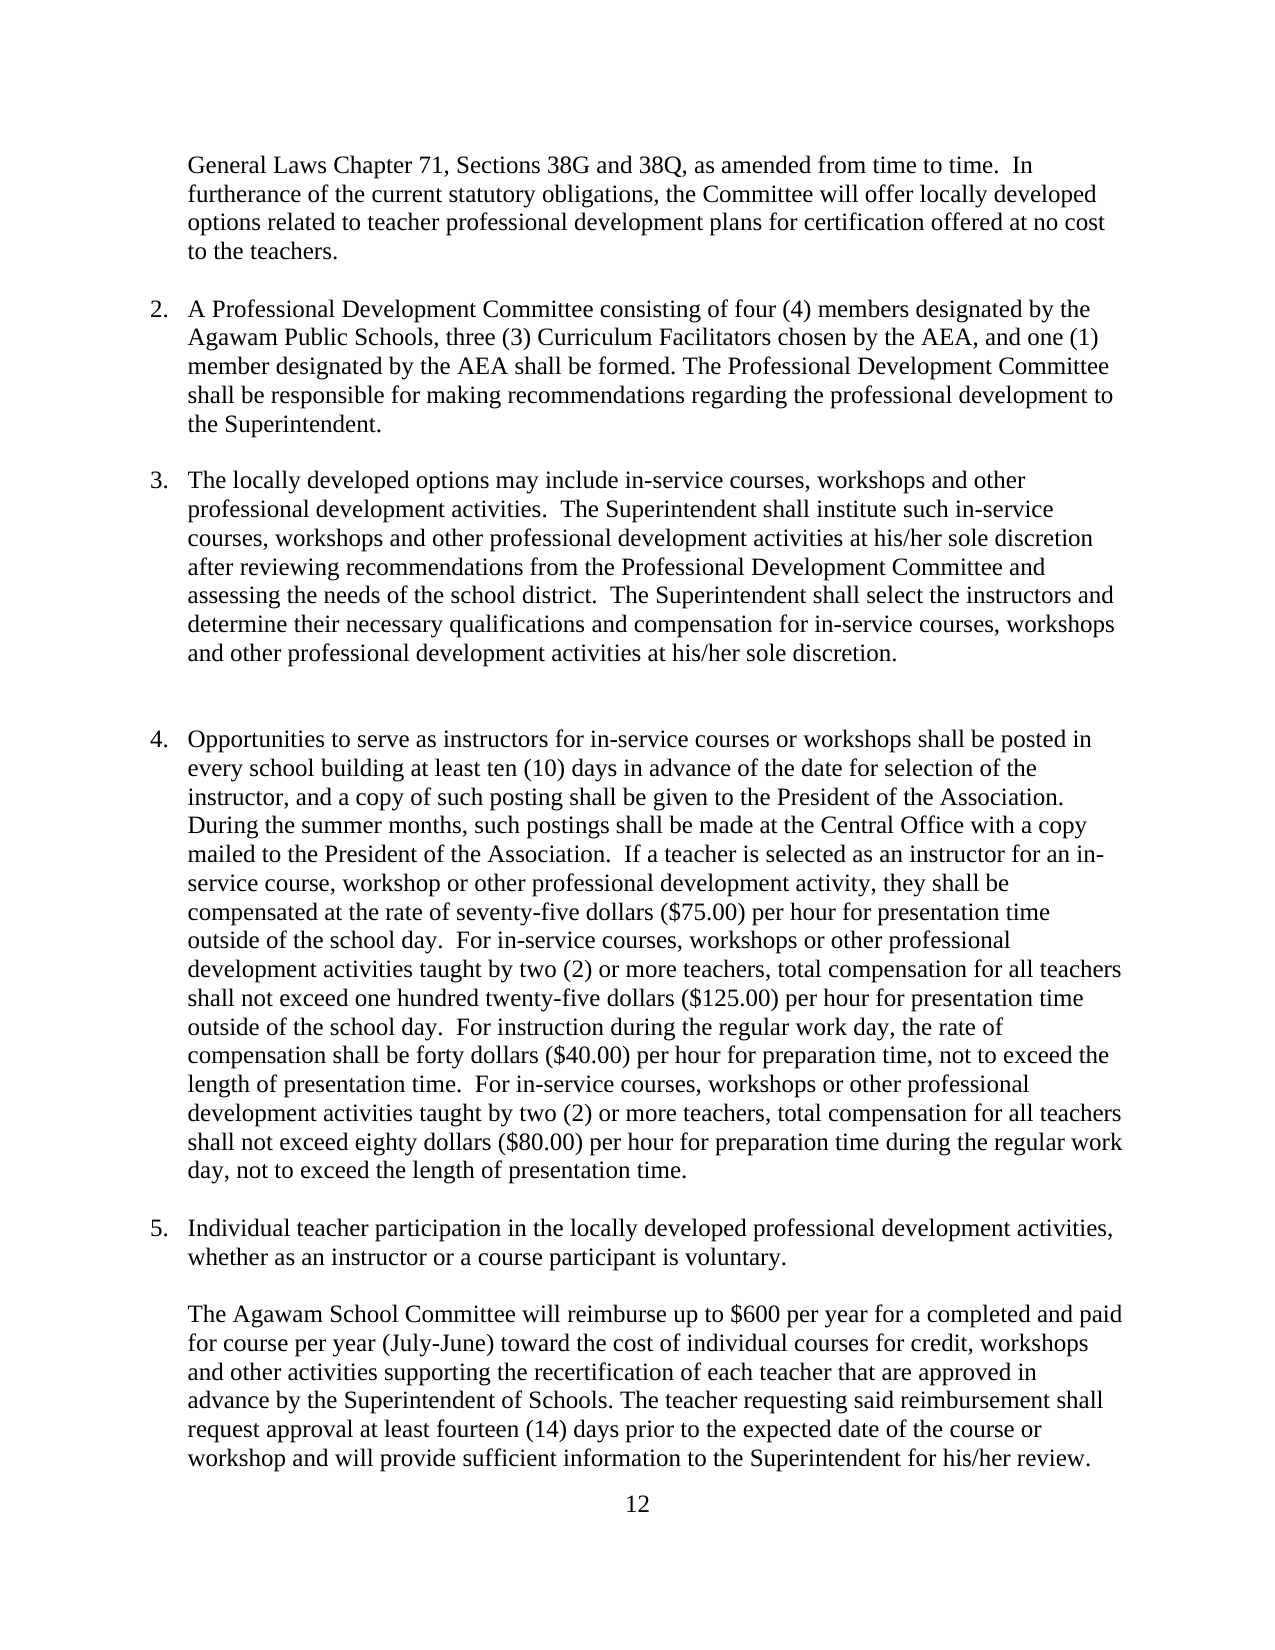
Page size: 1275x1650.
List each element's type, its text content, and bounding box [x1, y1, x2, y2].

list Individual teacher participation in the locally developed professional development activities, whether as an instructor or a course participant is voluntary. [150, 1213, 1125, 1271]
list A Professional Development Committee consisting of four (4) members designated by the Agawam Public Schools, three (3) Curriculum Facilitators chosen by the AEA, and one (1) member designated by the AEA shall be formed. The Professional Development Committee shall be responsible for making recommendations regarding the professional development to the Superintendent. [150, 294, 1125, 437]
list The locally developed options may include in-service courses, workshops and other professional development activities. The Superintendent shall institute such in-service courses, workshops and other professional development activities at his/her sole discretion after reviewing recommendations from the Professional Development Committee and assessing the needs of the school district. The Superintendent shall select the instructors and determine their necessary qualifications and compensation for in-service courses, workshops and other professional development activities at his/her sole discretion. [150, 466, 1125, 667]
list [150, 150, 1125, 265]
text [187, 1299, 1125, 1472]
list Opportunities to serve as instructors for in-service courses or workshops shall be posted in every school building at least ten (10) days in advance of the date for selection of the instructor, and a copy of such posting shall be given to the President of the Association. During the summer months, such postings shall be made at the Central Office with a copy mailed to the President of the Association. If a teacher is selected as an instructor for an in-service course, workshop or other professional development activity, they shall be compensated at the rate of seventy-five dollars ($75.00) per hour for presentation time outside of the school day. For in-service courses, workshops or other professional development activities taught by two (2) or more teachers, total compensation for all teachers shall not exceed one hundred twenty-five dollars ($125.00) per hour for presentation time outside of the school day. For instruction during the regular work day, the rate of compensation shall be forty dollars ($40.00) per hour for preparation time, not to exceed the length of presentation time. For in-service courses, workshops or other professional development activities taught by two (2) or more teachers, total compensation for all teachers shall not exceed eighty dollars ($80.00) per hour for preparation time during the regular work day, not to exceed the length of presentation time. [150, 724, 1125, 1184]
